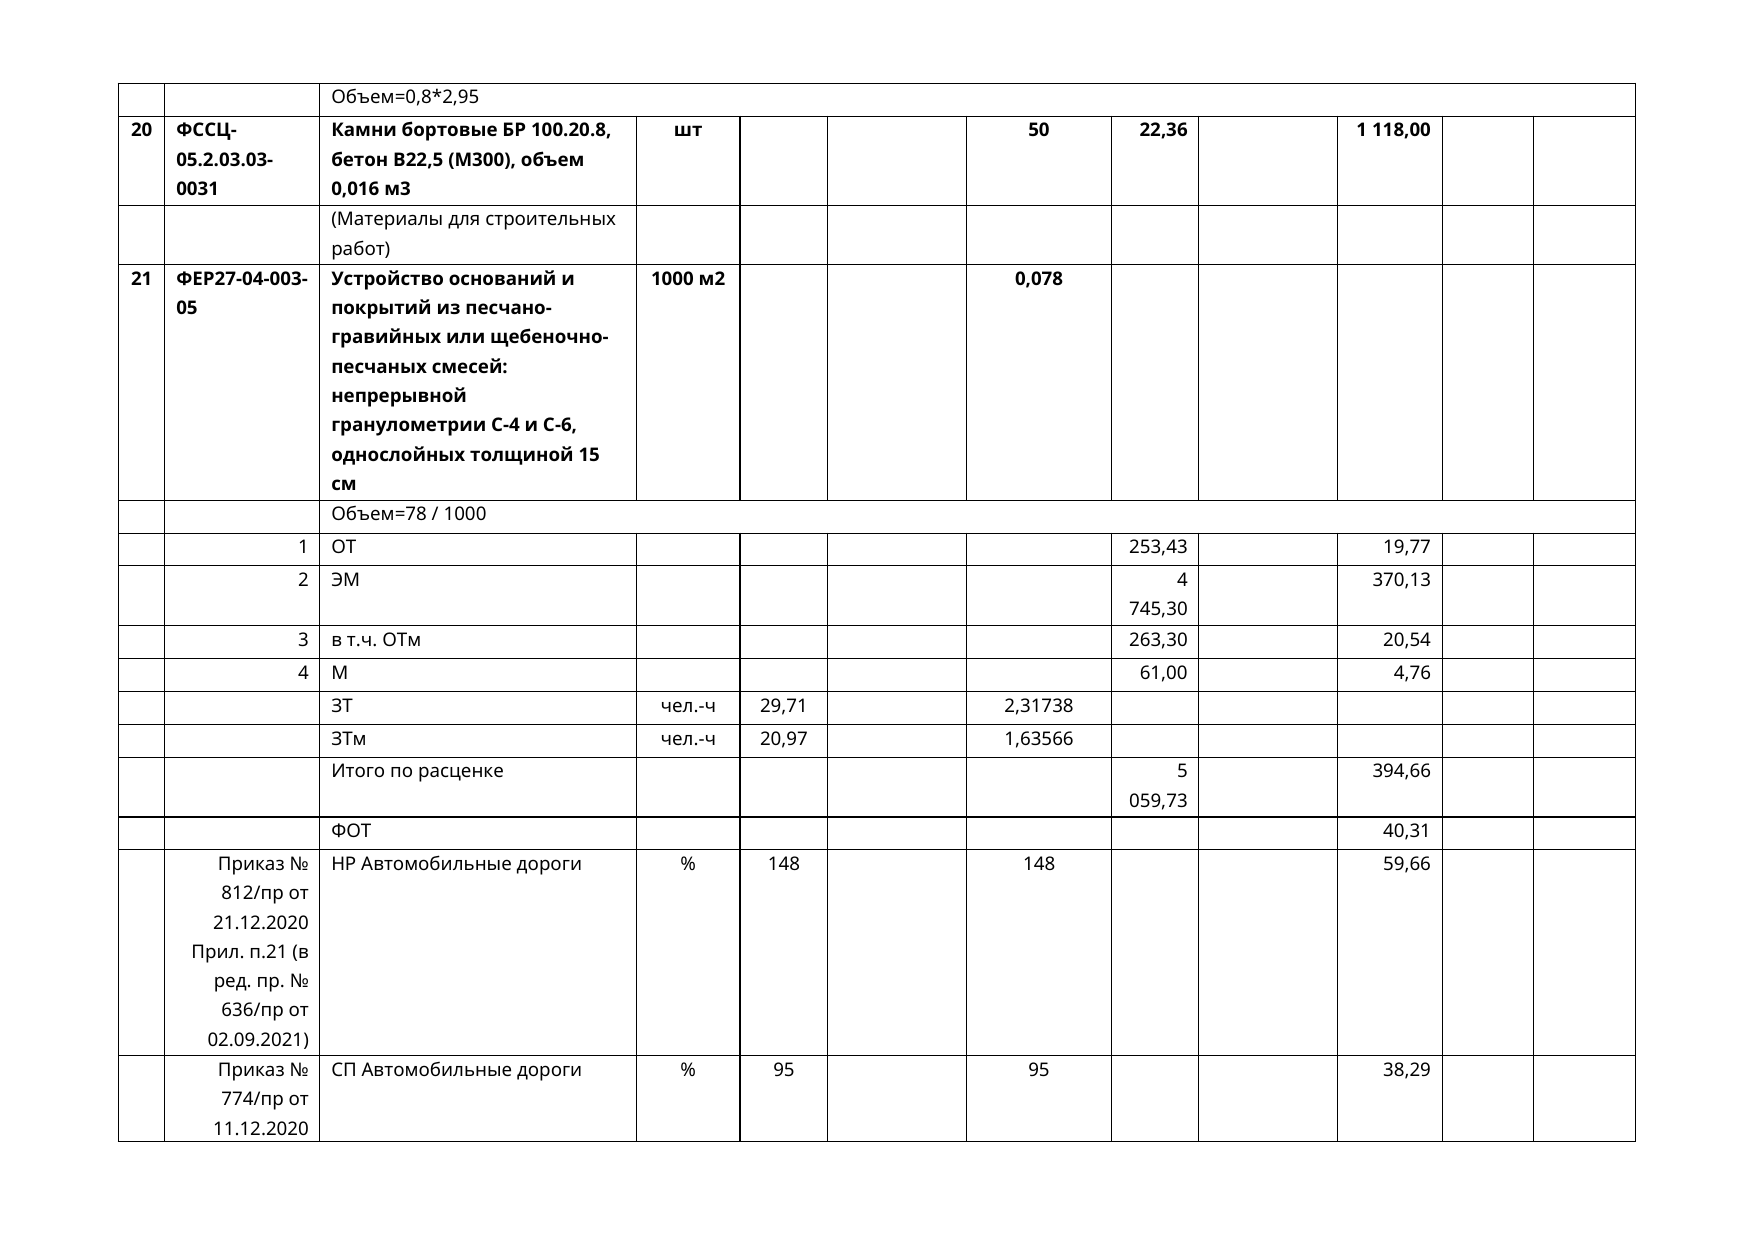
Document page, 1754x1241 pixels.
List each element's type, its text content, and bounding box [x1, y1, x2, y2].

table_cell 394,66 [1338, 758, 1442, 816]
table_cell [165, 692, 319, 724]
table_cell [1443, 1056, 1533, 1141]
table_cell в т.ч. ОТм [320, 626, 636, 658]
table_cell 148 [967, 850, 1111, 1055]
table_cell [165, 84, 319, 116]
table_cell [1443, 534, 1533, 565]
table_cell % [637, 1056, 739, 1141]
table_cell ЭМ [320, 566, 636, 625]
table_cell [1534, 117, 1635, 204]
table_cell ФОТ [320, 818, 636, 849]
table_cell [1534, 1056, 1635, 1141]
table_cell 1 [165, 534, 319, 565]
table_cell [828, 725, 966, 757]
table_cell 40,31 [1338, 818, 1442, 849]
table_cell [165, 725, 319, 757]
table_cell [828, 818, 966, 849]
table_cell [119, 534, 164, 565]
table_cell [119, 84, 164, 116]
table_cell 20,97 [741, 725, 827, 757]
table_cell [1112, 725, 1198, 757]
table_cell [1534, 725, 1635, 757]
table_cell [967, 758, 1111, 816]
table_cell [1199, 692, 1337, 724]
table_cell 148 [741, 850, 827, 1055]
table_cell НР Автомобильные дороги [320, 850, 636, 1055]
table_cell [1199, 725, 1337, 757]
table_cell М [320, 659, 636, 691]
table_cell 95 [741, 1056, 827, 1141]
table_cell [1443, 566, 1533, 625]
table_cell [741, 265, 827, 499]
table_cell [967, 659, 1111, 691]
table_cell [320, 1056, 636, 1141]
table_cell [828, 659, 966, 691]
table_cell [1112, 818, 1198, 849]
table_cell [741, 566, 827, 625]
table_cell [637, 659, 739, 691]
table_cell 5 059,73 [1112, 758, 1198, 816]
table_cell [741, 626, 827, 658]
table_cell [1534, 206, 1635, 264]
table_cell [1443, 626, 1533, 658]
table_cell [637, 206, 739, 264]
table_cell [1199, 626, 1337, 658]
table_cell 4 [165, 659, 319, 691]
table_cell [1443, 206, 1533, 264]
table_cell Объем=78 / 1000 [320, 501, 1635, 532]
table_cell Устройство оснований и покрытий из песчано-гравийных или щебеночно-песчаных смесей: непрерывной гранулометрии С-4 и С-6, однослойных толщиной 15 см [320, 265, 636, 499]
table_cell [1199, 659, 1337, 691]
table_cell [1338, 725, 1442, 757]
table_cell [828, 692, 966, 724]
table_cell 0,078 [967, 265, 1111, 499]
table_cell [119, 659, 164, 691]
table_cell [741, 758, 827, 816]
table_cell [1534, 265, 1635, 499]
table_cell [828, 265, 966, 499]
table_cell (Материалы для строительных работ) [320, 206, 636, 264]
table_cell [637, 534, 739, 565]
table_cell [828, 758, 966, 816]
table_cell 95 [967, 1056, 1111, 1141]
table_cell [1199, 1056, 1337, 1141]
table_cell [1199, 818, 1337, 849]
table_cell [119, 818, 164, 849]
table_cell [637, 758, 739, 816]
table_cell [967, 818, 1111, 849]
table_cell 1,63566 [967, 725, 1111, 757]
table_cell [1534, 818, 1635, 849]
table_cell [1112, 265, 1198, 499]
table_cell 21 [119, 265, 164, 499]
table_cell [741, 659, 827, 691]
table_cell [741, 818, 827, 849]
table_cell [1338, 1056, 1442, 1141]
table_cell [1199, 117, 1337, 204]
table_cell чел.-ч [637, 692, 739, 724]
table_cell 20 [119, 117, 164, 204]
table_cell [967, 534, 1111, 565]
table_cell [967, 626, 1111, 658]
table_cell [1534, 659, 1635, 691]
table_cell [1443, 850, 1533, 1055]
table_cell чел.-ч [637, 725, 739, 757]
table_cell 4 745,30 [1112, 566, 1198, 625]
table_cell [1338, 692, 1442, 724]
table_cell [1338, 265, 1442, 499]
table_cell 370,13 [1338, 566, 1442, 625]
table_cell [1443, 265, 1533, 499]
table_cell [1112, 692, 1198, 724]
table_cell шт [637, 117, 739, 204]
table_cell 19,77 [1338, 534, 1442, 565]
table_cell 3 [165, 626, 319, 658]
table_cell [119, 206, 164, 264]
table_cell 59,66 [1338, 850, 1442, 1055]
table_cell [1338, 206, 1442, 264]
table_cell 22,36 [1112, 117, 1198, 204]
table_cell [119, 725, 164, 757]
table_cell [1112, 850, 1198, 1055]
table_cell [1534, 566, 1635, 625]
table_cell 4,76 [1338, 659, 1442, 691]
table_cell [119, 501, 164, 532]
table_cell [1199, 534, 1337, 565]
table_cell [637, 818, 739, 849]
table_cell % [637, 850, 739, 1055]
table_cell [119, 850, 164, 1055]
table_cell [1534, 626, 1635, 658]
table_cell ФЕР27-04-003-05 [165, 265, 319, 499]
table_cell [119, 626, 164, 658]
table_cell [165, 501, 319, 532]
table_cell [828, 534, 966, 565]
table_cell [1534, 850, 1635, 1055]
table_cell [741, 206, 827, 264]
table_cell [741, 117, 827, 204]
table_cell ОТ [320, 534, 636, 565]
table_cell ЗТм [320, 725, 636, 757]
table_cell [1534, 758, 1635, 816]
table_cell 61,00 [1112, 659, 1198, 691]
table_cell ЗТ [320, 692, 636, 724]
table_cell [1199, 265, 1337, 499]
table_cell 20,54 [1338, 626, 1442, 658]
table_cell [1443, 725, 1533, 757]
table_cell ФССЦ-05.2.03.03-0031 [165, 117, 319, 204]
table_cell [1534, 534, 1635, 565]
table_cell 2,31738 [967, 692, 1111, 724]
table_cell [828, 1056, 966, 1141]
table_cell [119, 758, 164, 816]
table_cell [1199, 566, 1337, 625]
table_cell 253,43 [1112, 534, 1198, 565]
table_cell [828, 626, 966, 658]
table_cell [637, 566, 739, 625]
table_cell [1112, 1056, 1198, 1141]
table_cell 1000 м2 [637, 265, 739, 499]
table_cell Камни бортовые БР 100.20.8, бетон В22,5 (М300), объем 0,016 м3 [320, 117, 636, 204]
table_cell [119, 1056, 164, 1141]
table_cell 29,71 [741, 692, 827, 724]
table_cell 263,30 [1112, 626, 1198, 658]
table_cell [119, 566, 164, 625]
table_cell [1443, 659, 1533, 691]
table_cell [1199, 758, 1337, 816]
table_cell [1443, 758, 1533, 816]
table_cell 50 [967, 117, 1111, 204]
table_cell [1443, 117, 1533, 204]
table_cell Объем=0,8*2,95 [320, 84, 1635, 116]
table_cell [119, 692, 164, 724]
table_cell 1 118,00 [1338, 117, 1442, 204]
table_cell [1112, 206, 1198, 264]
table_cell [165, 758, 319, 816]
table_cell [1199, 206, 1337, 264]
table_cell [165, 1056, 319, 1141]
table_cell Итого по расценке [320, 758, 636, 816]
table_cell [967, 566, 1111, 625]
table_cell [741, 534, 827, 565]
table_cell [967, 206, 1111, 264]
table_cell [1443, 818, 1533, 849]
table_cell [1199, 850, 1337, 1055]
table_cell [637, 626, 739, 658]
table_cell [828, 850, 966, 1055]
table_cell [828, 206, 966, 264]
table_cell [1534, 692, 1635, 724]
table_cell [165, 818, 319, 849]
table_cell [828, 117, 966, 204]
table_cell [1443, 692, 1533, 724]
table_cell Приказ № 812/пр от 21.12.2020 Прил. п.21 (в ред. пр. № 636/пр от 02.09.2021) [165, 850, 319, 1055]
table_cell [165, 206, 319, 264]
table_cell 2 [165, 566, 319, 625]
table_cell [828, 566, 966, 625]
